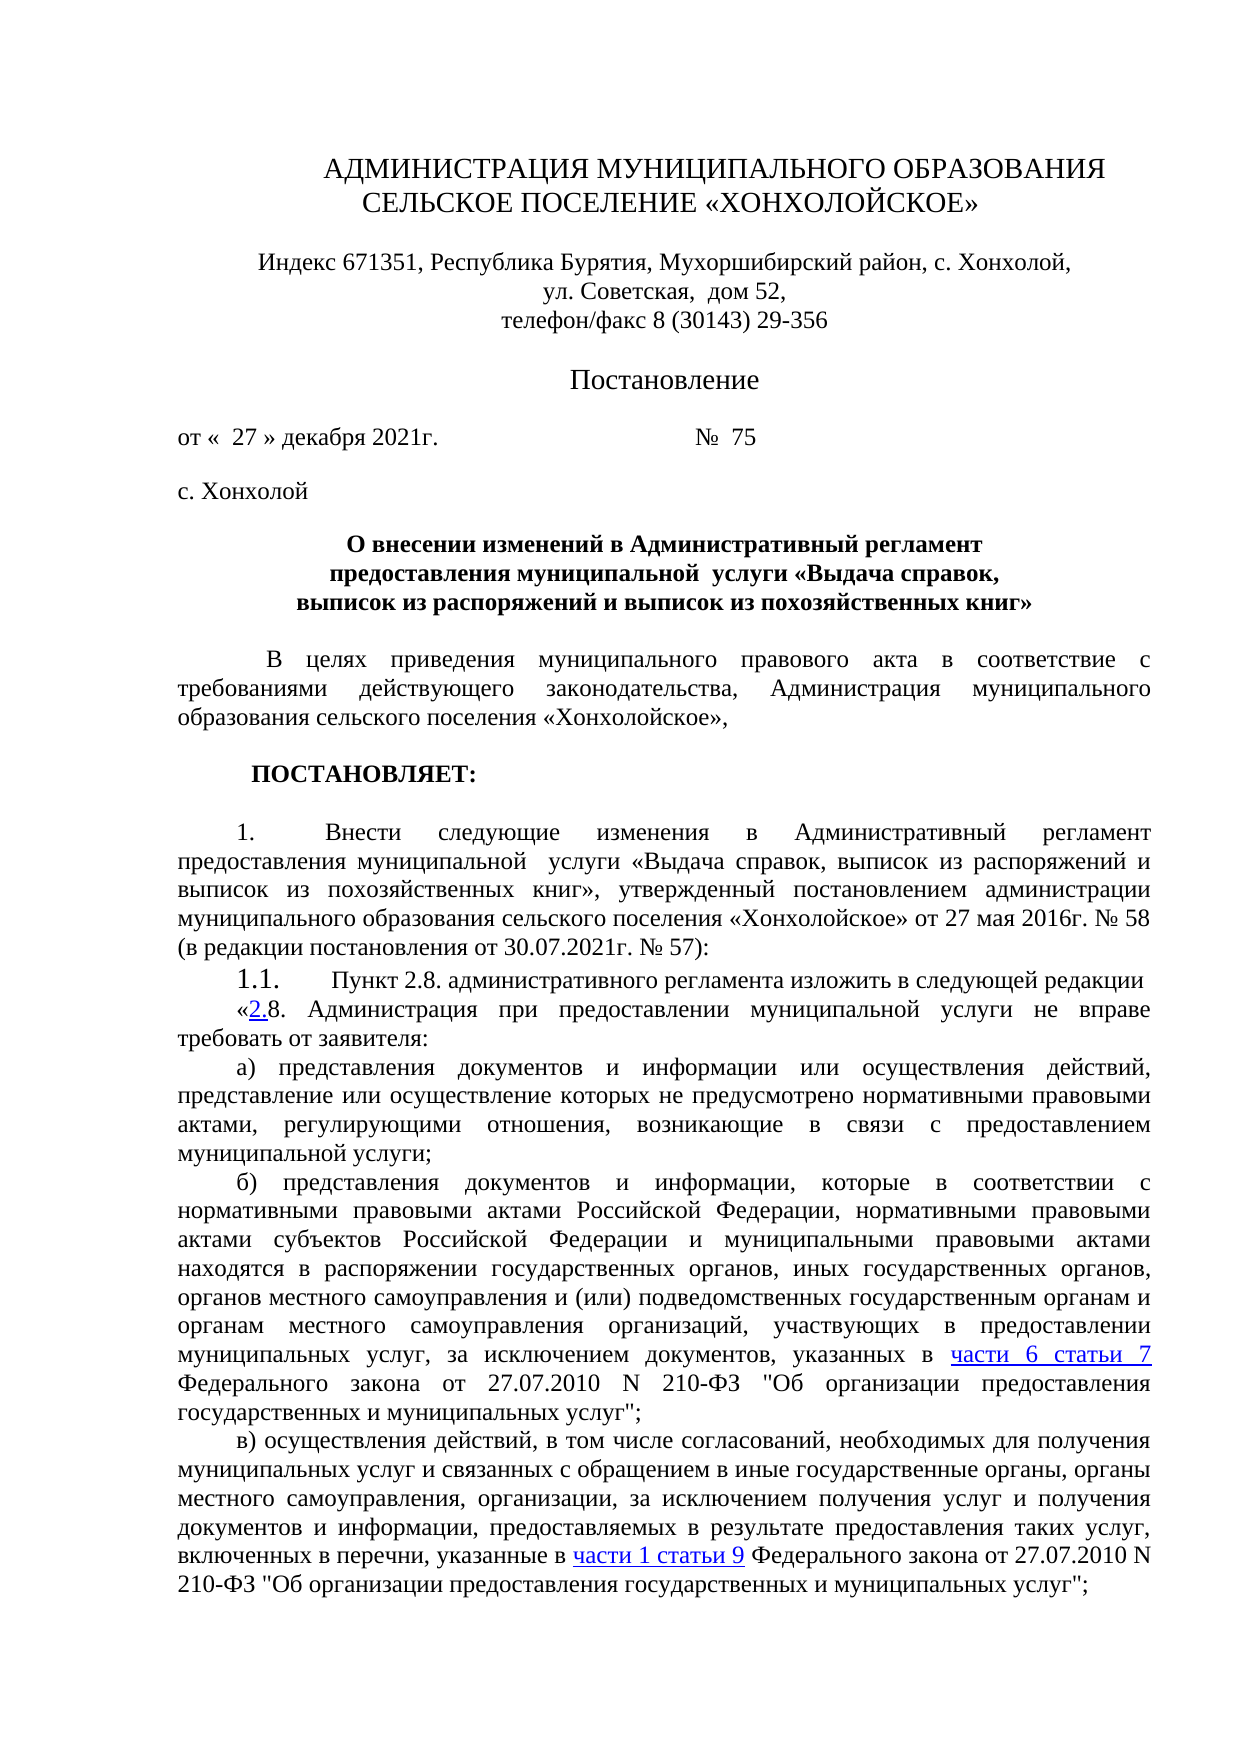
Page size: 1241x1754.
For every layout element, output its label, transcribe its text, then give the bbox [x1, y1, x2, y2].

text с. Хонхолой [177, 476, 1152, 504]
text телефон/факс 8 (30143) 29-356 [177, 305, 1152, 334]
text Индекс 671351, Республика Бурятия, Мухоршибирский район, с. Хонхолой, [177, 247, 1152, 276]
text предоставления муниципальной услуги «Выдача справок, [177, 558, 1152, 587]
list Внести следующие изменения в Административный регламент предоставления муниципальной услуги «Выдача справок, выписок из распоряжений и выписок из похозяйственных книг», утвержденный постановлением администрации муниципального образования сельского поселения «Хонхолойское» от 27 мая 2016г. № 58 (в редакции постановления от 30.07.2021г. № 57): [177, 817, 1152, 961]
text Постановление [177, 362, 1152, 396]
subtitle В целях приведения муниципального правового акта в соответствие с требованиями действующего законодательства, Администрация муниципального образования сельского поселения «Хонхолойское», [177, 644, 1152, 731]
text О внесении изменений в Административный регламент [177, 529, 1152, 558]
text б) представления документов и информации, которые в соответствии с нормативными правовыми актами Российской Федерации, нормативными правовыми актами субъектов Российской Федерации и муниципальными правовыми актами находятся в распоряжении государственных органов, иных государственных органов, органов местного самоуправления и (или) подведомственных государственным органам и органам местного самоуправления организаций, участвующих в предоставлении муниципальных услуг, за исключением документов, указанных в части 6 статьи 7 Федерального закона от 27.07.2010 N 210-ФЗ "Об организации предоставления государственных и муниципальных услуг"; [177, 1167, 1152, 1426]
text а) представления документов и информации или осуществления действий, представление или осуществление которых не предусмотрено нормативными правовыми актами, регулирующими отношения, возникающие в связи с предоставлением муниципальной услуги; [177, 1052, 1152, 1167]
text от « 27 » декабря 2021г. № 75 [177, 422, 1152, 451]
text «2.8. Администрация при предоставлении муниципальной услуги не вправе требовать от заявителя: [177, 994, 1152, 1052]
list Пункт 2.8. административного регламента изложить в следующей редакции [177, 961, 1152, 994]
text ПОСТАНОВЛЯЕТ: [177, 759, 1152, 788]
subtitle АДМИНИСТРАЦИЯ МУНИЦИПАЛЬНОГО ОБРАЗОВАНИЯ СЕЛЬСКОЕ ПОСЕЛЕНИЕ «ХОНХОЛОЙСКОЕ» [177, 152, 1152, 219]
text в) осуществления действий, в том числе согласований, необходимых для получения муниципальных услуг и связанных с обращением в иные государственные органы, органы местного самоуправления, организации, за исключением получения услуг и получения документов и информации, предоставляемых в результате предоставления таких услуг, включенных в перечни, указанные в части 1 статьи 9 Федерального закона от 27.07.2010 N 210-ФЗ "Об организации предоставления государственных и муниципальных услуг"; [177, 1426, 1152, 1598]
text ул. Советская, дом 52, [177, 276, 1152, 305]
text выписок из распоряжений и выписок из похозяйственных книг» [177, 587, 1152, 616]
